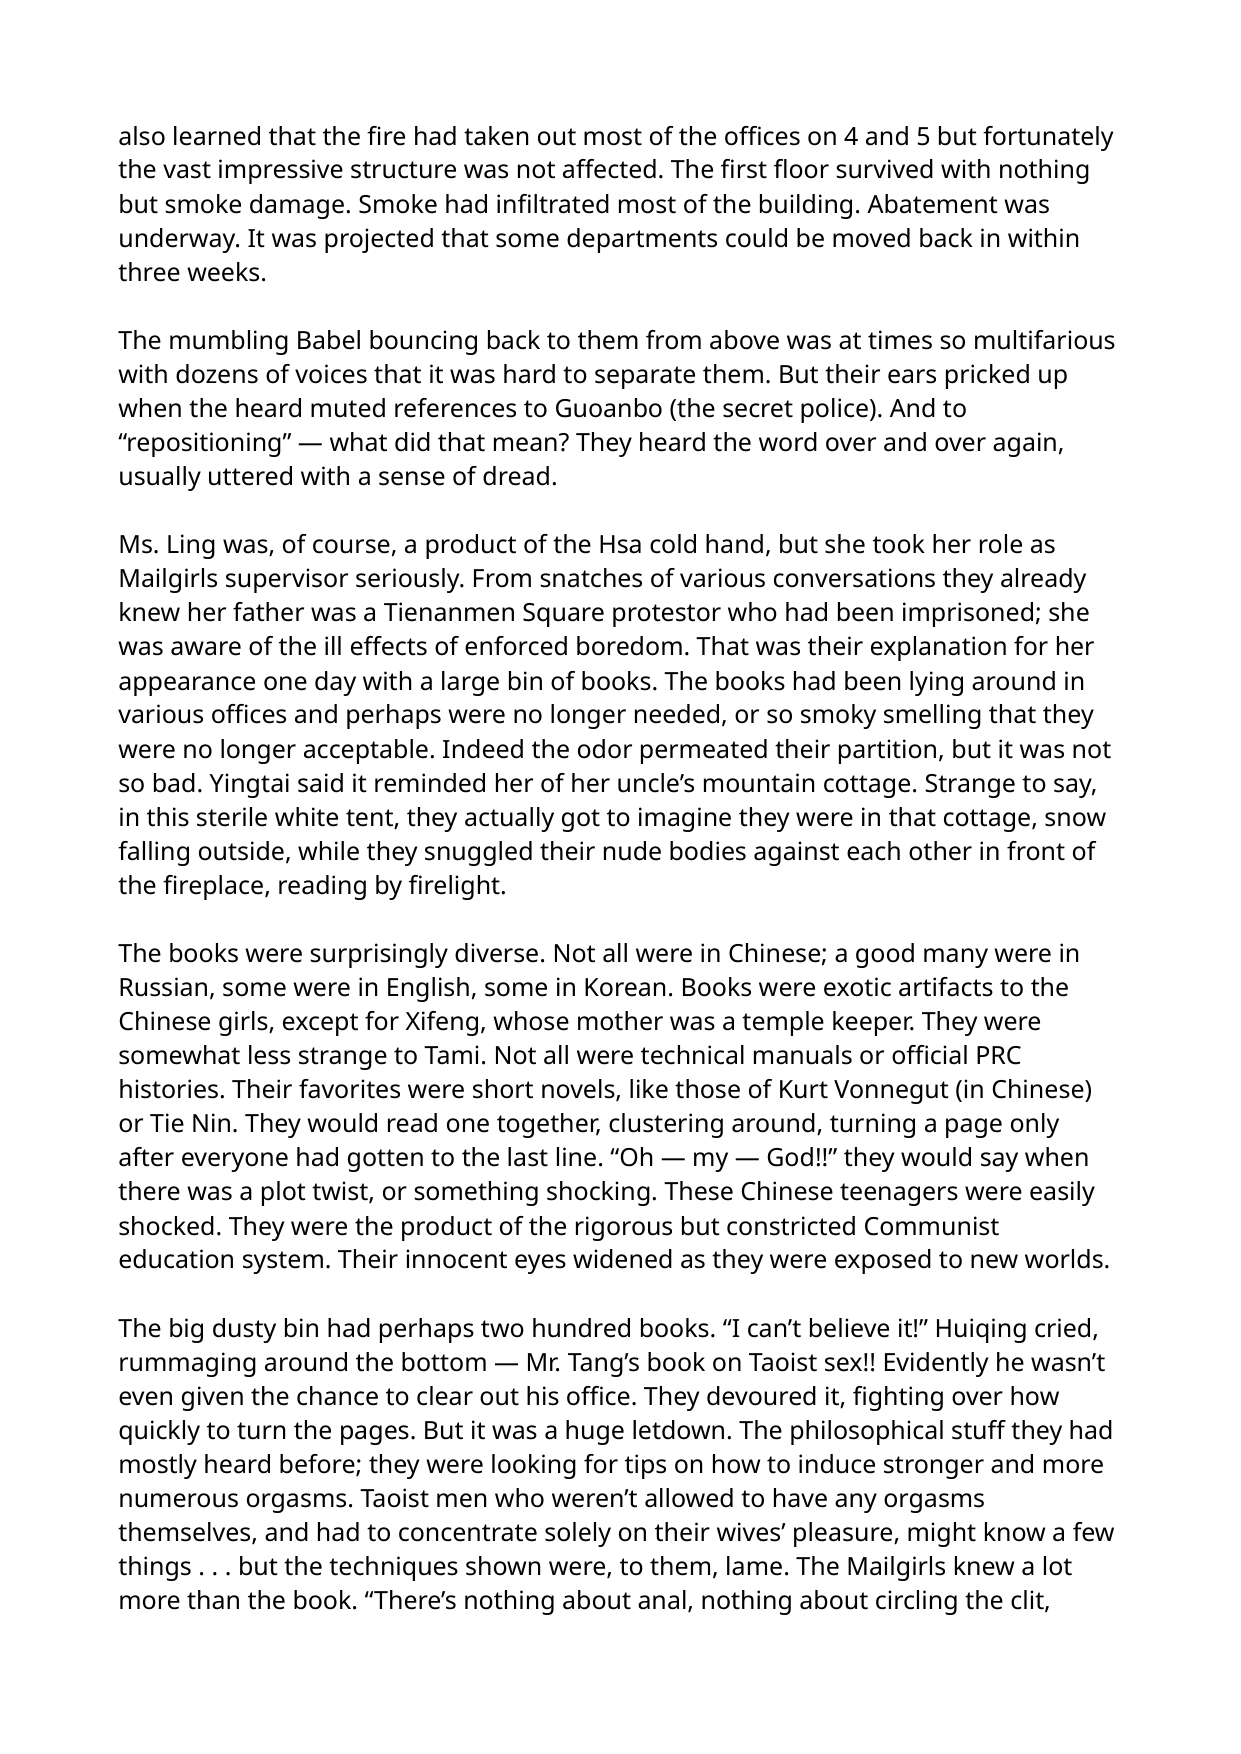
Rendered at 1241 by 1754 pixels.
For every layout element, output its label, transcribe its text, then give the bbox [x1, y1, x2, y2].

text Ms. Ling was, of course, a product of the Hsa cold hand, but she took her role as Mailgirls supervisor seriously. From snatches of various conversations they already knew her father was a Tienanmen Square protestor who had been imprisoned; she was aware of the ill effects of enforced boredom. That was their explanation for her appearance one day with a large bin of books. The books had been lying around in various offices and perhaps were no longer needed, or so smoky smelling that they were no longer acceptable. Indeed the odor permeated their partition, but it was not so bad. Yingtai said it reminded her of her uncle’s mountain cottage. Strange to say, in this sterile white tent, they actually got to imagine they were in that cottage, snow falling outside, while they snuggled their nude bodies against each other in front of the fireplace, reading by firelight. [118, 527, 1122, 902]
text The books were surprisingly diverse. Not all were in Chinese; a good many were in Russian, some were in English, some in Korean. Books were exotic artifacts to the Chinese girls, except for Xifeng, whose mother was a temple keeper. They were somewhat less strange to Tami. Not all were technical manuals or official PRC histories. Their favorites were short novels, like those of Kurt Vonnegut (in Chinese) or Tie Nin. They would read one together, clustering around, turning a page only after everyone had gotten to the last line. “Oh — my — God!!” they would say when there was a plot twist, or something shocking. These Chinese teenagers were easily shocked. They were the product of the rigorous but constricted Communist education system. Their innocent eyes widened as they were exposed to new worlds. [118, 936, 1122, 1276]
text The mumbling Babel bouncing back to them from above was at times so multifarious with dozens of voices that it was hard to separate them. But their ears pricked up when the heard muted references to Guoanbo (the secret police). And to “repositioning” — what did that mean? They heard the word over and over again, usually uttered with a sense of dread. [118, 322, 1122, 493]
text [118, 118, 1122, 288]
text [118, 1310, 1122, 1617]
